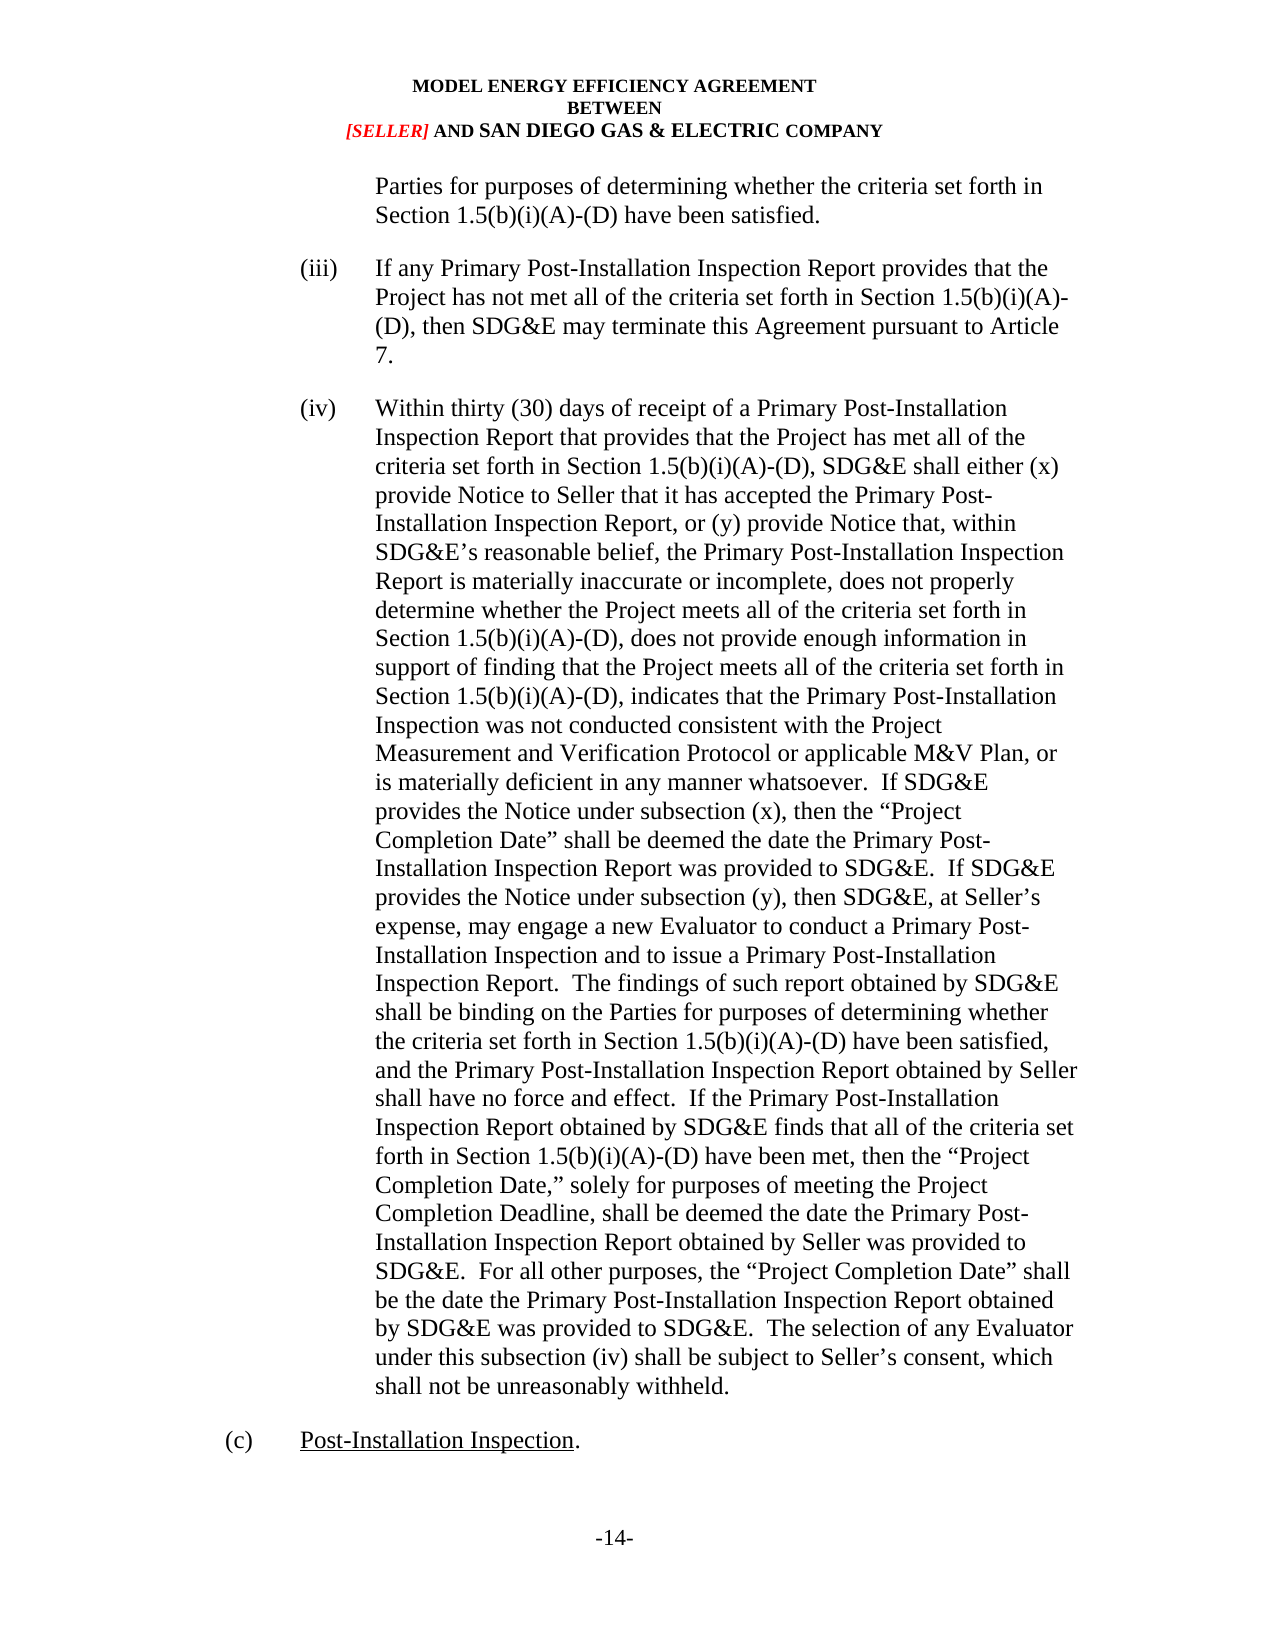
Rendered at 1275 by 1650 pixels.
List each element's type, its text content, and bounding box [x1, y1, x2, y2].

subtitle If any Primary Post-Installation Inspection Report provides that the Project has not met all of the criteria set forth in Section 1.5(b)(i)(A)-(D), then SDG&E may terminate this Agreement pursuant to Article 7. [300, 253, 1078, 368]
subtitle Within thirty (30) days of receipt of a Primary Post-Installation Inspection Report that provides that the Project has met all of the criteria set forth in Section 1.5(b)(i)(A)-(D), SDG&E shall either (x) provide Notice to Seller that it has accepted the Primary Post-Installation Inspection Report, or (y) provide Notice that, within SDG&E’s reasonable belief, the Primary Post-Installation Inspection Report is materially inaccurate or incomplete, does not properly determine whether the Project meets all of the criteria set forth in Section 1.5(b)(i)(A)-(D), does not provide enough information in support of finding that the Project meets all of the criteria set forth in Section 1.5(b)(i)(A)-(D), indicates that the Primary Post-Installation Inspection was not conducted consistent with the Project Measurement and Verification Protocol or applicable M&V Plan, or is materially deficient in any manner whatsoever. If SDG&E provides the Notice under subsection (x), then the “Project Completion Date” shall be deemed the date the Primary Post-Installation Inspection Report was provided to SDG&E. If SDG&E provides the Notice under subsection (y), then SDG&E, at Seller’s expense, may engage a new Evaluator to conduct a Primary Post-Installation Inspection and to issue a Primary Post-Installation Inspection Report. The findings of such report obtained by SDG&E shall be binding on the Parties for purposes of determining whether the criteria set forth in Section 1.5(b)(i)(A)-(D) have been satisfied, and the Primary Post-Installation Inspection Report obtained by Seller shall have no force and effect. If the Primary Post-Installation Inspection Report obtained by SDG&E finds that all of the criteria set forth in Section 1.5(b)(i)(A)-(D) have been met, then the “Project Completion Date,” solely for purposes of meeting the Project Completion Deadline, shall be deemed the date the Primary Post-Installation Inspection Report obtained by Seller was provided to SDG&E. For all other purposes, the “Project Completion Date” shall be the date the Primary Post-Installation Inspection Report obtained by SDG&E was provided to SDG&E. The selection of any Evaluator under this subsection (iv) shall be subject to Seller’s consent, which shall not be unreasonably withheld. [300, 393, 1078, 1400]
subtitle Post-Installation Inspection. [225, 1425, 1078, 1453]
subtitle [300, 171, 1078, 228]
